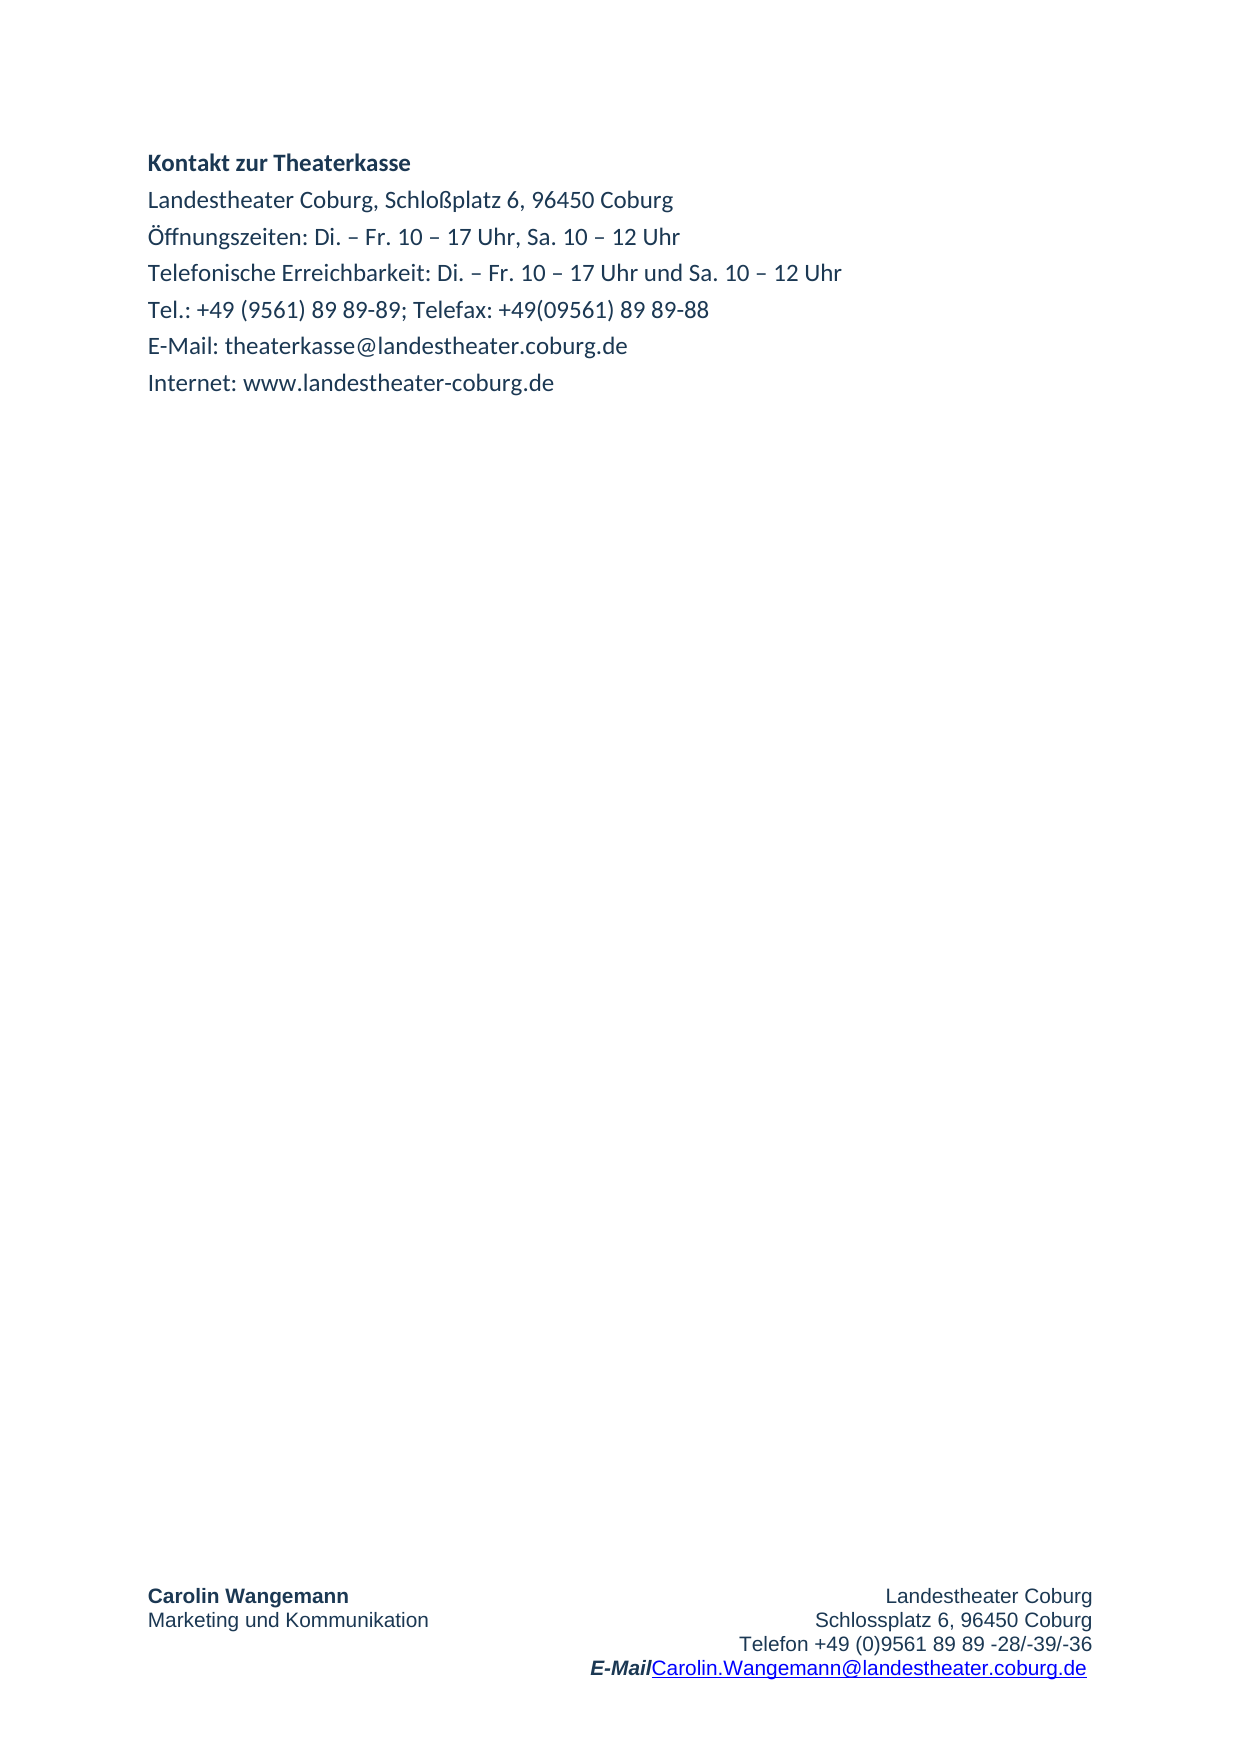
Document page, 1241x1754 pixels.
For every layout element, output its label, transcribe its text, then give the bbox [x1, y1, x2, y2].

text Tel.: +49 (9561) 89 89-89; Telefax: +49(09561) 89 89-88 [148, 294, 1093, 324]
text Telefonische Erreichbarkeit: Di. – Fr. 10 – 17 Uhr und Sa. 10 – 12 Uhr [148, 257, 1093, 288]
text Öffnungszeiten: Di. – Fr. 10 – 17 Uhr, Sa. 10 – 12 Uhr [148, 221, 1093, 251]
text E-Mail: theaterkasse@landestheater.coburg.de [148, 330, 1093, 361]
text Internet: www.landestheater-coburg.de [148, 367, 1093, 397]
text Landestheater Coburg, Schloßplatz 6, 96450 Coburg [148, 184, 1093, 215]
text Kontakt zur Theaterkasse [148, 148, 1093, 178]
